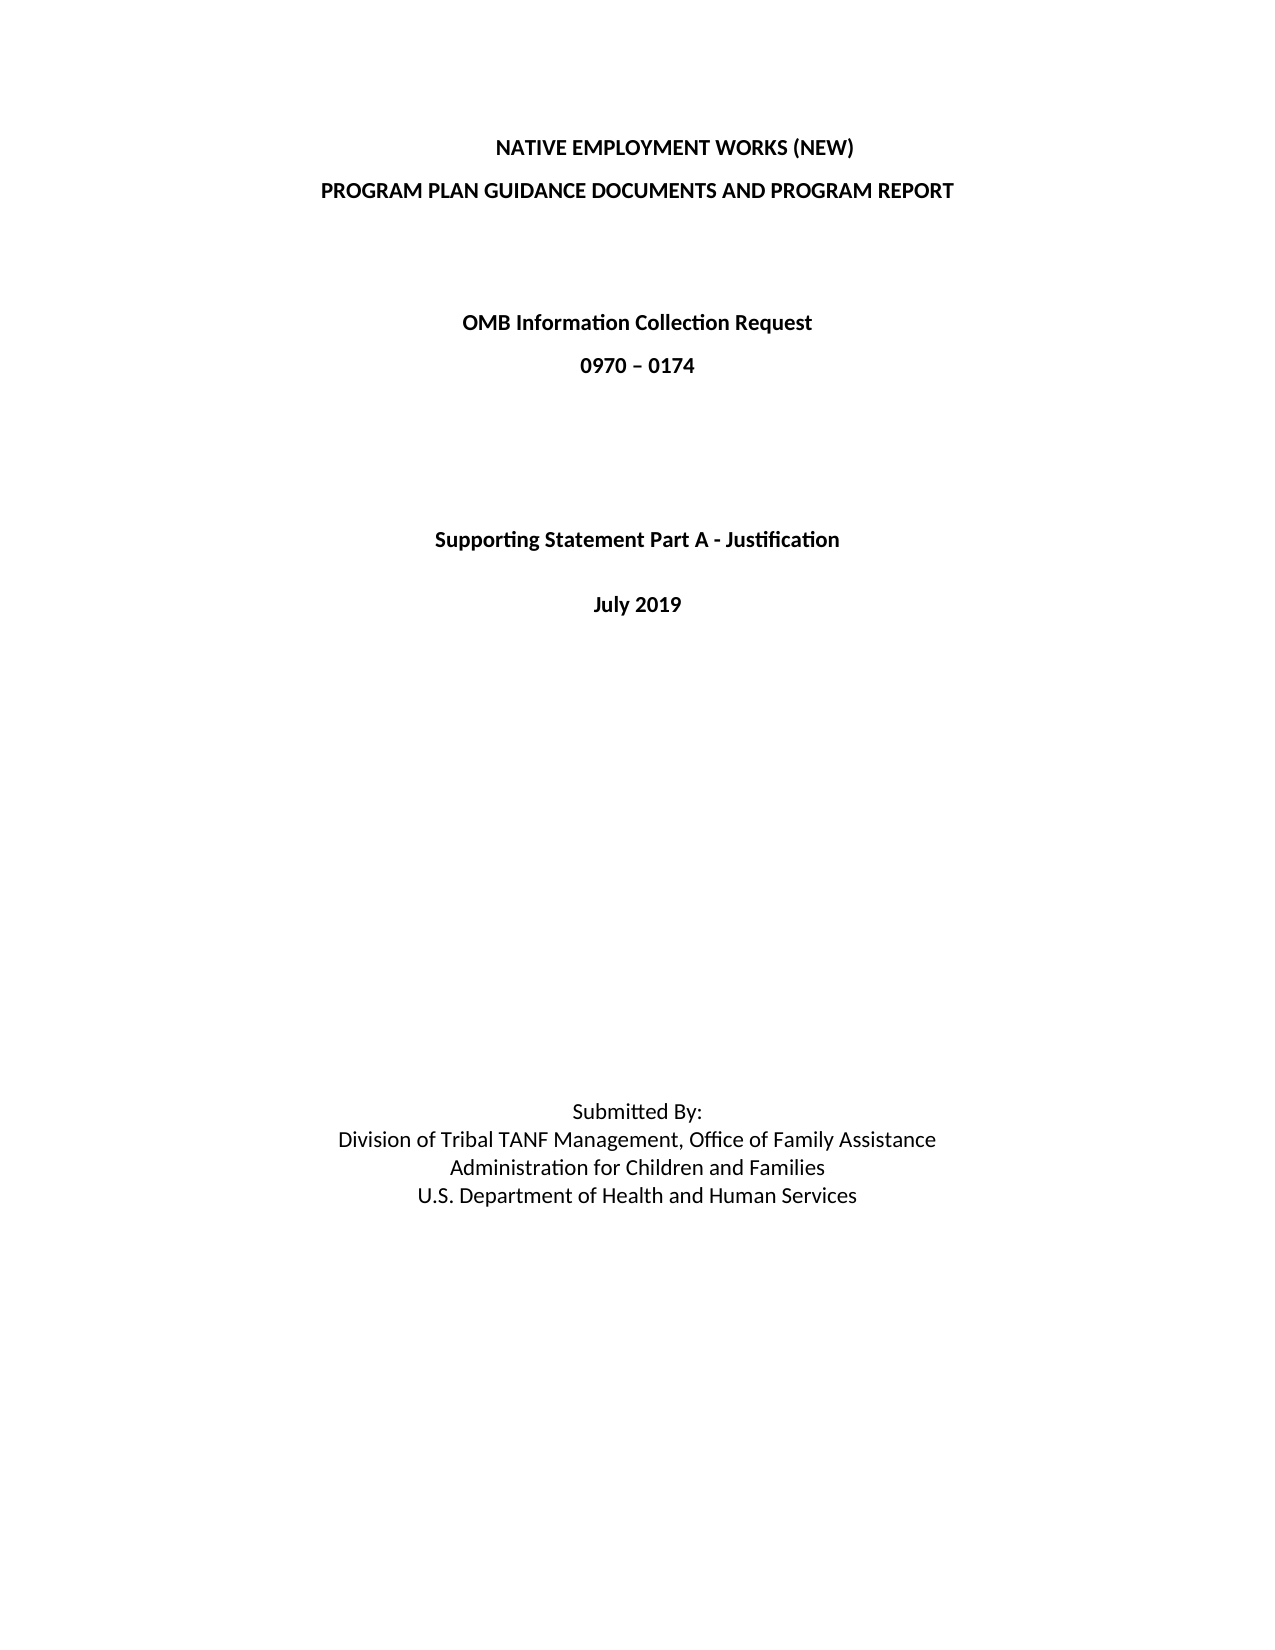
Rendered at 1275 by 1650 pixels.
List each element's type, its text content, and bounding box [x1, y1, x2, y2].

text Submitted By: [150, 1097, 1125, 1126]
text Supporting Statement Part A - Justification [150, 525, 1125, 553]
title 0970 – 0174 [150, 339, 1125, 382]
text Administration for Children and Families [150, 1153, 1125, 1182]
text U.S. Department of Health and Human Services [150, 1182, 1125, 1209]
text July 2019 [150, 591, 1125, 618]
title OMB Information Collection Request [150, 295, 1125, 339]
text Division of Tribal TANF Management, Office of Family Assistance [150, 1126, 1125, 1153]
title NATIVE EMPLOYMENT WORKS (NEW) [150, 120, 1125, 164]
title PROGRAM PLAN GUIDANCE DOCUMENTS AND PROGRAM REPORT [150, 164, 1125, 207]
